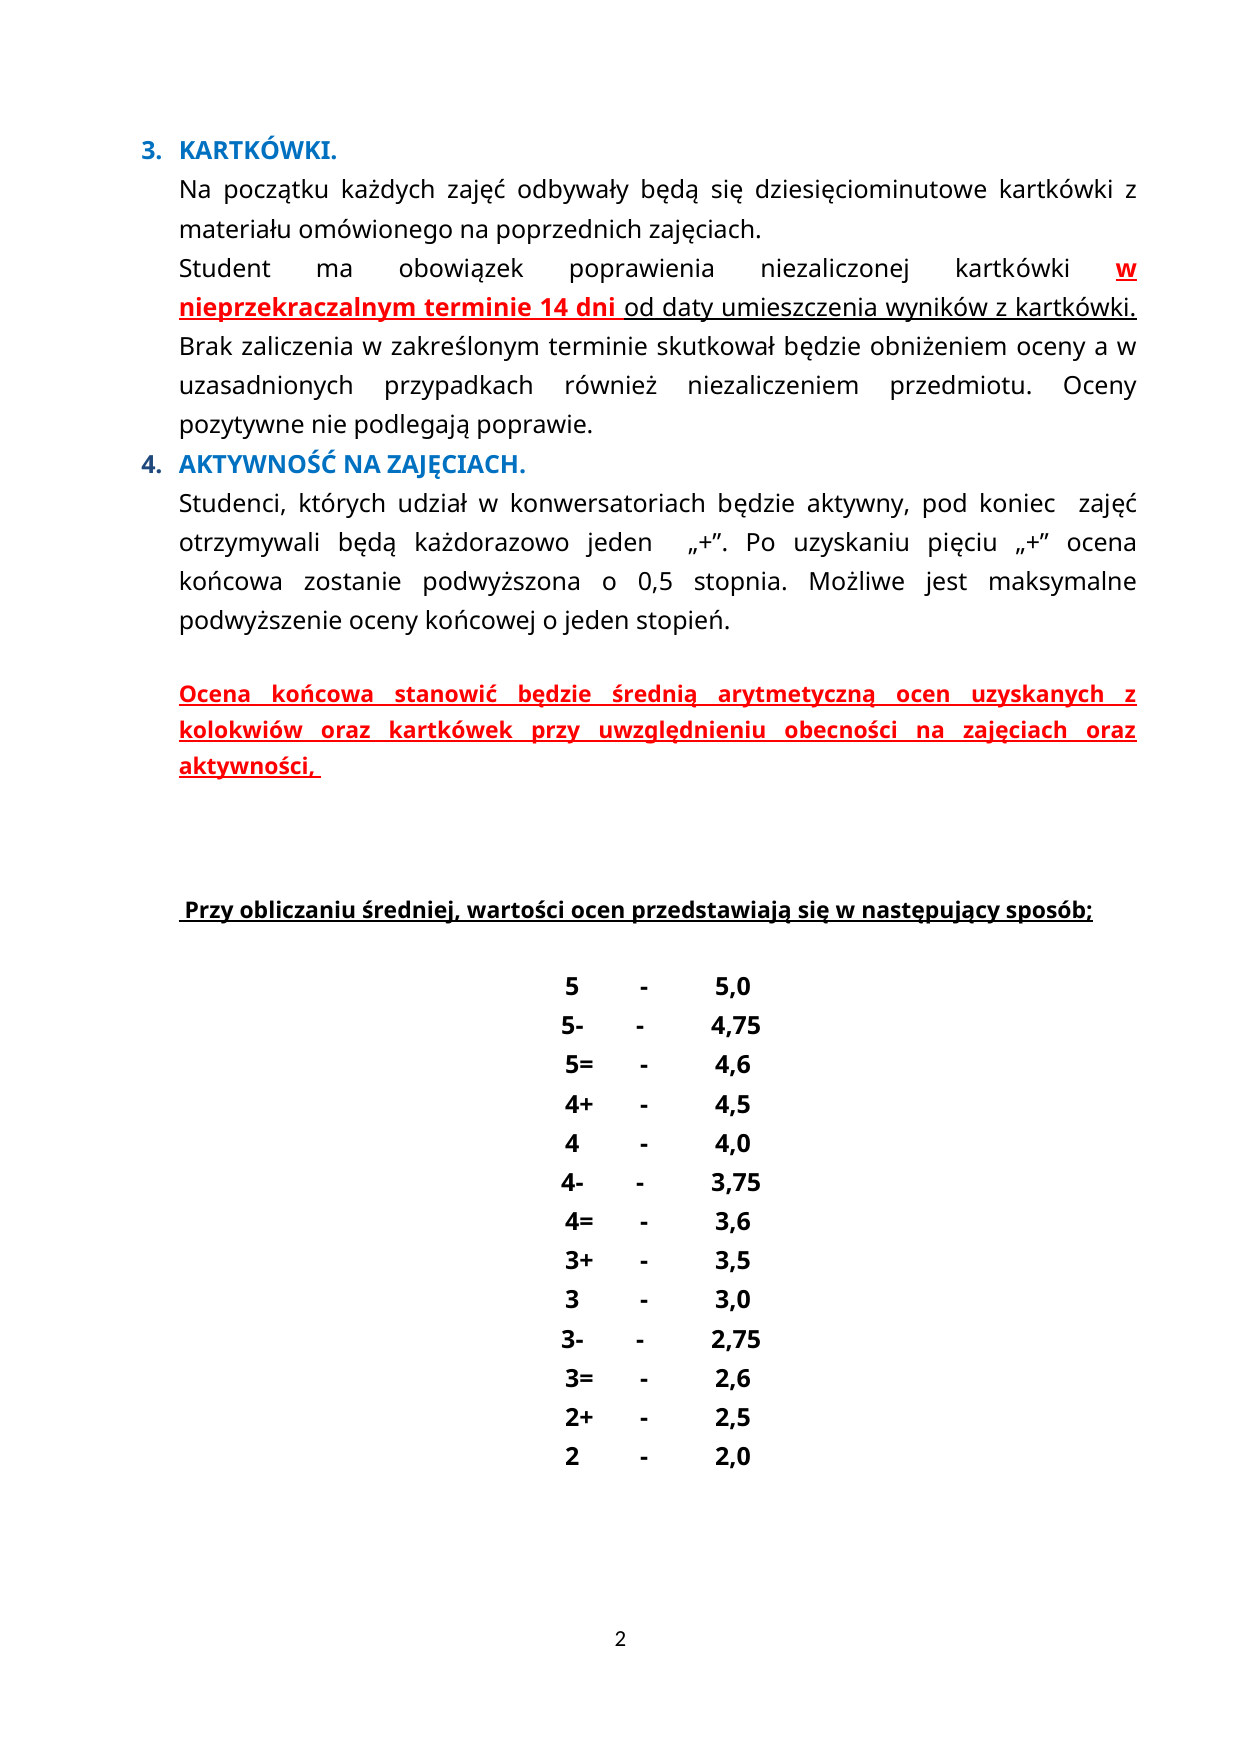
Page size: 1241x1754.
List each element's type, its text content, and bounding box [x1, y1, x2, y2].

list Przy obliczaniu średniej, wartości ocen przedstawiają się w następujący sposób; [178, 894, 1137, 925]
list KARTKÓWKI. [141, 133, 1137, 167]
list 4- - 3,75 [178, 1164, 1137, 1199]
list 2+ - 2,5 [178, 1399, 1137, 1434]
list 3= - 2,6 [178, 1360, 1137, 1394]
list 4 - 4,0 [178, 1125, 1137, 1159]
list 5= - 4,6 [178, 1047, 1137, 1081]
list Ocena końcowa stanowić będzie średnią arytmetyczną ocen uzyskanych z kolokwiów oraz kartkówek przy uwzględnieniu obecności na zajęciach oraz aktywności, [178, 705, 1137, 740]
list Student ma obowiązek poprawienia niezaliczonej kartkówki w nieprzekraczalnym terminie 14 dni od daty umieszczenia wyników z kartkówki. Brak zaliczenia w zakreślonym terminie skutkował będzie obniżeniem oceny a w uzasadnionych przypadkach również niezaliczeniem przedmiotu. Oceny pozytywne nie podlegają poprawie. [178, 319, 1137, 441]
list 3 - 3,0 [178, 1282, 1137, 1316]
list Ocena końcowa stanowić będzie średnią arytmetyczną ocen uzyskanych z kolokwiów oraz kartkówek przy uwzględnieniu obecności na zajęciach oraz aktywności, [178, 678, 1137, 704]
list 5 - 5,0 [178, 969, 1137, 1003]
list 3- - 2,75 [178, 1321, 1137, 1355]
list 4+ - 4,5 [178, 1086, 1137, 1120]
list 3+ - 3,5 [178, 1243, 1137, 1277]
list Na początku każdych zajęć odbywały będą się dziesięciominutowe kartkówki z materiału omówionego na poprzednich zajęciach. [178, 172, 1137, 245]
list AKTYWNOŚĆ NA ZAJĘCIACH. [141, 446, 1137, 480]
list 2 - 2,0 [178, 1439, 1137, 1473]
list 4= - 3,6 [178, 1204, 1137, 1238]
list Ocena końcowa stanowić będzie średnią arytmetyczną ocen uzyskanych z kolokwiów oraz kartkówek przy uwzględnieniu obecności na zajęciach oraz aktywności, [178, 741, 1137, 781]
list Student ma obowiązek poprawienia niezaliczonej kartkówki w nieprzekraczalnym terminie 14 dni od daty umieszczenia wyników z kartkówki. Brak zaliczenia w zakreślonym terminie skutkował będzie obniżeniem oceny a w uzasadnionych przypadkach również niezaliczeniem przedmiotu. Oceny pozytywne nie podlegają poprawie. [178, 250, 1137, 318]
list 5- - 4,75 [178, 1008, 1137, 1042]
list Studenci, których udział w konwersatoriach będzie aktywny, pod koniec zajęć otrzymywali będą każdorazowo jeden „+”. Po uzyskaniu pięciu „+” ocena końcowa zostanie podwyższona o 0,5 stopnia. Możliwe jest maksymalne podwyższenie oceny końcowej o jeden stopień. [178, 485, 1137, 637]
